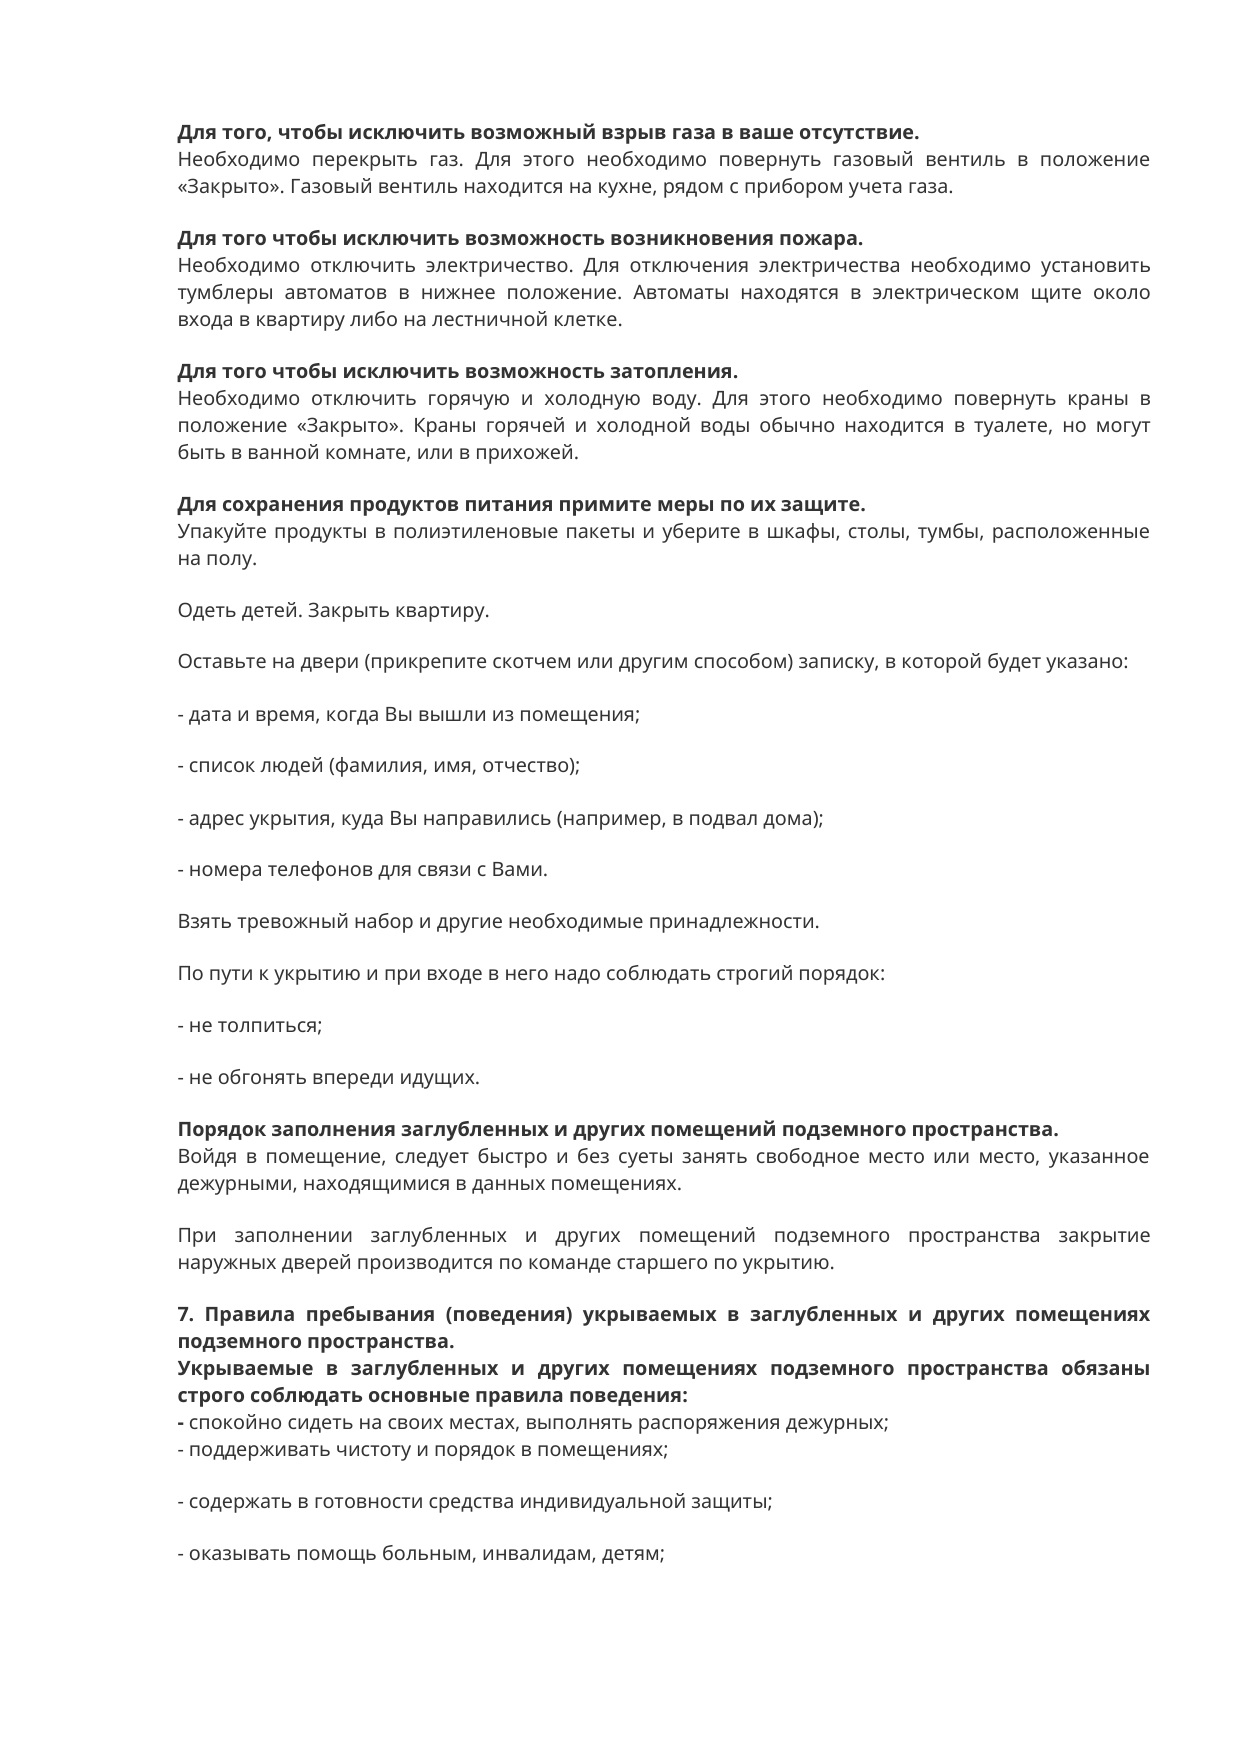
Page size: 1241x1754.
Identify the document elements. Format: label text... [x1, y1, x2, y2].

text - оказывать помощь больным, инвалидам, детям; [177, 1539, 1152, 1566]
text Оставьте на двери (прикрепите скотчем или другим способом) записку, в которой будет указано: [177, 648, 1152, 675]
text Одеть детей. Закрыть квартиру. [177, 596, 1152, 623]
text Необходимо отключить электричество. Для отключения электричества необходимо установить тумблеры автоматов в нижнее положение. Автоматы находятся в электрическом щите около входа в квартиру либо на лестничной клетке. [177, 251, 1152, 332]
text - адрес укрытия, куда Вы направились (например, в подвал дома); [177, 804, 1152, 831]
text Войдя в помещение, следует быстро и без суеты занять свободное место или место, указанное дежурными, находящимися в данных помещениях. [177, 1143, 1152, 1197]
text Упакуйте продукты в полиэтиленовые пакеты и уберите в шкафы, столы, тумбы, расположенные на полу. [177, 517, 1152, 571]
text Взять тревожный набор и другие необходимые принадлежности. [177, 908, 1152, 935]
text - поддерживать чистоту и порядок в помещениях; [177, 1435, 1152, 1462]
text - спокойно сидеть на своих местах, выполнять распоряжения дежурных; [177, 1408, 1152, 1435]
text 7. Правила пребывания (поведения) укрываемых в заглубленных и других помещениях подземного пространства. [177, 1301, 1152, 1354]
text Порядок заполнения заглубленных и других помещений подземного пространства. [177, 1116, 1152, 1143]
text - содержать в готовности средства индивидуальной защиты; [177, 1487, 1152, 1514]
text Для того, чтобы исключить возможный взрыв газа в ваше отсутствие. [177, 118, 1152, 145]
text Необходимо отключить горячую и холодную воду. Для этого необходимо повернуть краны в положение «Закрыто». Краны горячей и холодной воды обычно находится в туалете, но могут быть в ванной комнате, или в прихожей. [177, 384, 1152, 465]
text Для того чтобы исключить возможность возникновения пожара. [177, 224, 1152, 251]
text - не обгонять впереди идущих. [177, 1064, 1152, 1091]
text Укрываемые в заглубленных и других помещениях подземного пространства обязаны строго соблюдать основные правила поведения: [177, 1354, 1152, 1408]
text По пути к укрытию и при входе в него надо соблюдать строгий порядок: [177, 960, 1152, 987]
text Необходимо перекрыть газ. Для этого необходимо повернуть газовый вентиль в положение «Закрыто». Газовый вентиль находится на кухне, рядом с прибором учета газа. [177, 145, 1152, 199]
text Для того чтобы исключить возможность затопления. [177, 357, 1152, 384]
text При заполнении заглубленных и других помещений подземного пространства закрытие наружных дверей производится по команде старшего по укрытию. [177, 1222, 1152, 1276]
text - список людей (фамилия, имя, отчество); [177, 752, 1152, 779]
text Для сохранения продуктов питания примите меры по их защите. [177, 490, 1152, 517]
text - номера телефонов для связи с Вами. [177, 856, 1152, 883]
text - дата и время, когда Вы вышли из помещения; [177, 700, 1152, 727]
text - не толпиться; [177, 1012, 1152, 1039]
